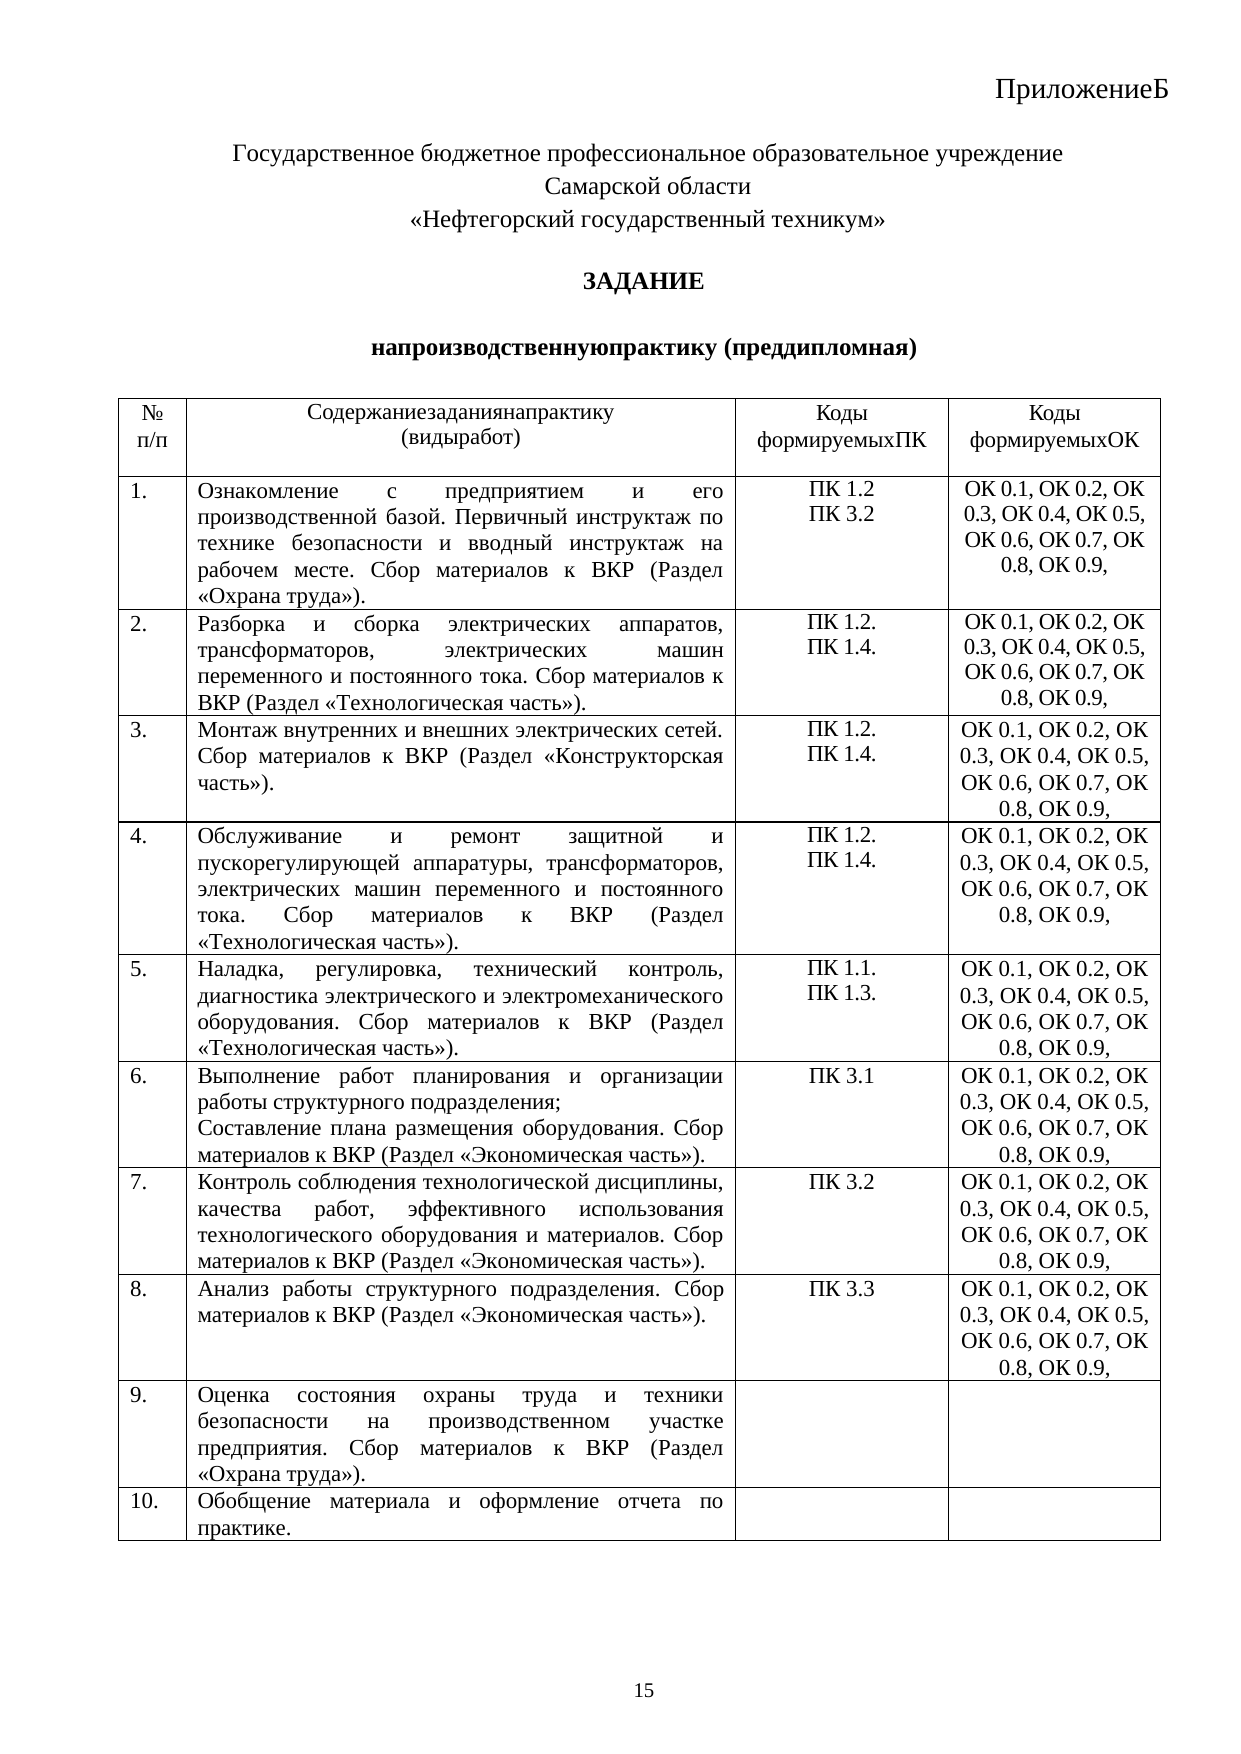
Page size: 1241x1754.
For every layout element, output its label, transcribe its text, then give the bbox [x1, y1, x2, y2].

text ЗАДАНИЕ [118, 266, 1169, 295]
table_cell [119, 477, 186, 608]
table_cell [119, 610, 186, 715]
table_cell ПК 3.1 [736, 1062, 948, 1167]
table_cell Оценка состояния охраны труда и техники безопасности на производственном участке предприятия. Сбор материалов к ВКР (Раздел «Охрана труда»). [187, 1381, 735, 1487]
table_cell ОК 0.1, ОК 0.2, ОК 0.3, ОК 0.4, ОК 0.5, ОК 0.6, ОК 0.7, ОК 0.8, ОК 0.9, [949, 477, 1160, 608]
table_cell [119, 955, 186, 1061]
table_header Коды формируемыхПК [736, 399, 948, 476]
table_cell ПК 1.2. ПК 1.4. [736, 823, 948, 954]
text Государственное бюджетное профессиональное образовательное учреждение [162, 138, 1133, 167]
table_header Содержаниезаданиянапрактику (видыработ) [187, 399, 735, 476]
table_cell [119, 1488, 186, 1540]
table_cell Выполнение работ планирования и организации работы структурного подразделения; Составление плана размещения оборудования. Сбор материалов к ВКР (Раздел «Экономическая часть»). [187, 1062, 735, 1167]
table_cell Контроль соблюдения технологической дисциплины, качества работ, эффективного использования технологического оборудования и материалов. Сбор материалов к ВКР (Раздел «Экономическая часть»). [187, 1168, 735, 1274]
table_cell [119, 1275, 186, 1380]
table_cell ОК 0.1, ОК 0.2, ОК 0.3, ОК 0.4, ОК 0.5, ОК 0.6, ОК 0.7, ОК 0.8, ОК 0.9, [949, 1168, 1160, 1274]
table_cell ПК 3.2 [736, 1168, 948, 1274]
text ПриложениеБ [118, 71, 1169, 105]
table_header № п/п [119, 399, 186, 476]
text «Нефтегорский государственный техникум» [162, 204, 1133, 233]
table_cell [119, 1168, 186, 1274]
table_header Коды формируемыхОК [949, 399, 1160, 476]
table_cell ОК 0.1, ОК 0.2, ОК 0.3, ОК 0.4, ОК 0.5, ОК 0.6, ОК 0.7, ОК 0.8, ОК 0.9, [949, 1275, 1160, 1380]
text Самарской области [162, 171, 1133, 200]
table_cell [736, 1381, 948, 1487]
table_cell ОК 0.1, ОК 0.2, ОК 0.3, ОК 0.4, ОК 0.5, ОК 0.6, ОК 0.7, ОК 0.8, ОК 0.9, [949, 610, 1160, 715]
table_cell ОК 0.1, ОК 0.2, ОК 0.3, ОК 0.4, ОК 0.5, ОК 0.6, ОК 0.7, ОК 0.8, ОК 0.9, [949, 716, 1160, 821]
table_cell [119, 823, 186, 954]
table_cell ПК 1.2. ПК 1.4. [736, 610, 948, 715]
table_cell ОК 0.1, ОК 0.2, ОК 0.3, ОК 0.4, ОК 0.5, ОК 0.6, ОК 0.7, ОК 0.8, ОК 0.9, [949, 1062, 1160, 1167]
table_cell ПК 1.1. ПК 1.3. [736, 955, 948, 1061]
text напроизводственнуюпрактику (преддипломная) [118, 332, 1169, 361]
table_cell [736, 1488, 948, 1540]
table_cell ПК 1.2 ПК 3.2 [736, 477, 948, 608]
table_cell [119, 1062, 186, 1167]
table_cell ОК 0.1, ОК 0.2, ОК 0.3, ОК 0.4, ОК 0.5, ОК 0.6, ОК 0.7, ОК 0.8, ОК 0.9, [949, 823, 1160, 954]
table_cell ОК 0.1, ОК 0.2, ОК 0.3, ОК 0.4, ОК 0.5, ОК 0.6, ОК 0.7, ОК 0.8, ОК 0.9, [949, 955, 1160, 1061]
table_cell [119, 1381, 186, 1487]
table_cell [119, 716, 186, 821]
table_cell [949, 1381, 1160, 1487]
table_cell ПК 3.3 [736, 1275, 948, 1380]
table_cell Ознакомление с предприятием и его производственной базой. Первичный инструктаж по технике безопасности и вводный инструктаж на рабочем месте. Сбор материалов к ВКР (Раздел «Охрана труда»). [187, 477, 735, 608]
table_cell Анализ работы структурного подразделения. Сбор материалов к ВКР (Раздел «Экономическая часть»). [187, 1275, 735, 1380]
table_cell Разборка и сборка электрических аппаратов, трансформаторов, электрических машин переменного и постоянного тока. Сбор материалов к ВКР (Раздел «Технологическая часть»). [187, 610, 735, 715]
table_cell Монтаж внутренних и внешних электрических сетей. Сбор материалов к ВКР (Раздел «Конструкторская часть»). [187, 716, 735, 821]
table_cell [949, 1488, 1160, 1540]
table_cell Обслуживание и ремонт защитной и пускорегулирующей аппаратуры, трансформаторов, электрических машин переменного и постоянного тока. Сбор материалов к ВКР (Раздел «Технологическая часть»). [187, 823, 735, 954]
table_cell ПК 1.2. ПК 1.4. [736, 716, 948, 821]
table_cell Наладка, регулировка, технический контроль, диагностика электрического и электромеханического оборудования. Сбор материалов к ВКР (Раздел «Технологическая часть»). [187, 955, 735, 1061]
table_cell Обобщение материала и оформление отчета по практике. [187, 1488, 735, 1540]
